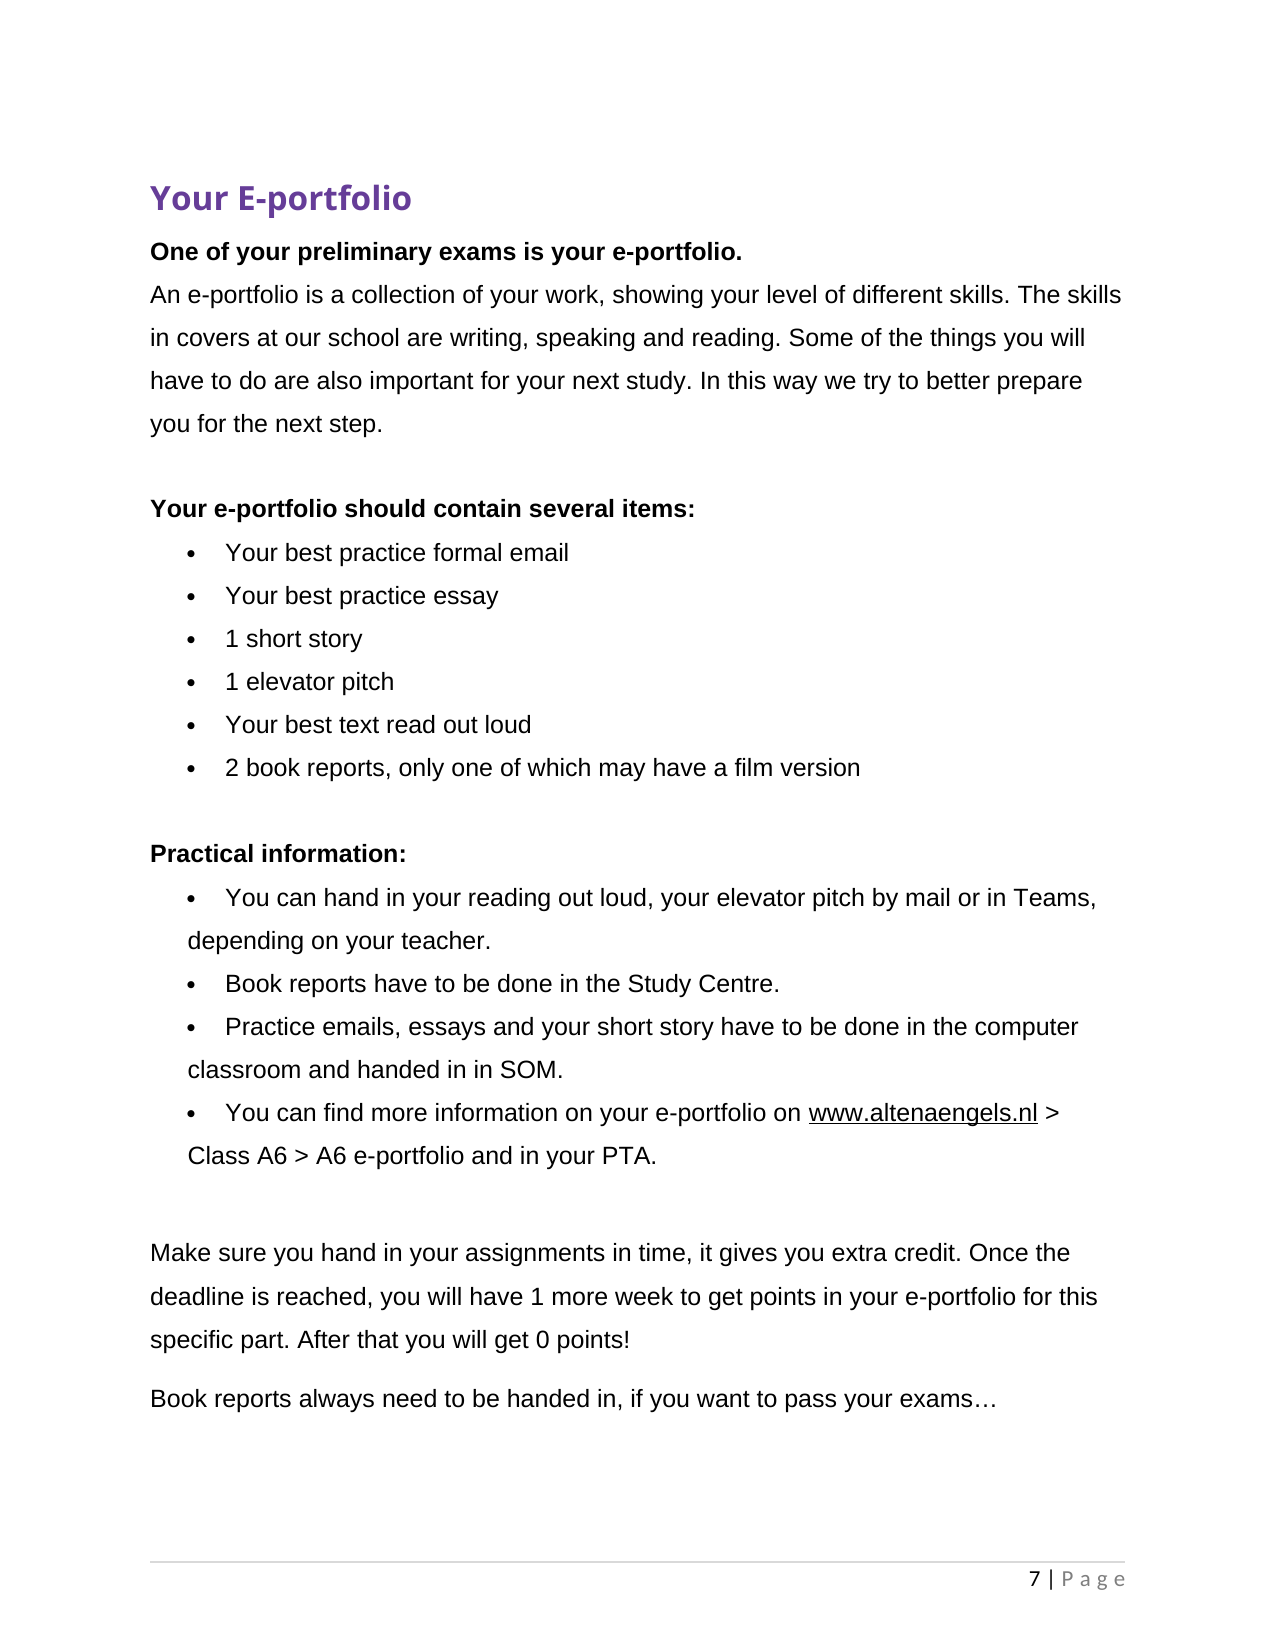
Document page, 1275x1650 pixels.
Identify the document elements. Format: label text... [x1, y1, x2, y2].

text Book reports always need to be handed in, if you want to pass your exams… [150, 1384, 1125, 1413]
text Practical information: [150, 839, 1125, 868]
list You can hand in your reading out loud, your elevator pitch by mail or in Teams, depending on your teacher. [187, 883, 1125, 954]
list Practice emails, essays and your short story have to be done in the computer classroom and handed in in SOM. [187, 1012, 1125, 1084]
list 1 elevator pitch [187, 667, 1125, 696]
text One of your preliminary exams is your e-portfolio. [150, 237, 1125, 266]
subtitle Your E-portfolio [150, 175, 1125, 220]
list 1 short story [187, 624, 1125, 653]
list You can find more information on your e-portfolio on www.altenaengels.nl > Class A6 > A6 e-portfolio and in your PTA. [187, 1098, 1125, 1170]
list Your best text read out loud [187, 710, 1125, 739]
list Your best practice formal email [187, 538, 1125, 566]
list 2 book reports, only one of which may have a film version [187, 753, 1125, 782]
list Your best practice essay [187, 581, 1125, 609]
text An e-portfolio is a collection of your work, showing your level of different skills. The skills in covers at our school are writing, speaking and reading. Some of the things you will have to do are also important for your next study. In this way we try to better prepare you for the next step. [150, 280, 1125, 438]
text Make sure you hand in your assignments in time, it gives you extra credit. Once the deadline is reached, you will have 1 more week to get points in your e-portfolio for this specific part. After that you will get 0 points! [150, 1238, 1125, 1353]
text Your e-portfolio should contain several items: [150, 494, 1125, 523]
list Book reports have to be done in the Study Centre. [187, 969, 1125, 998]
